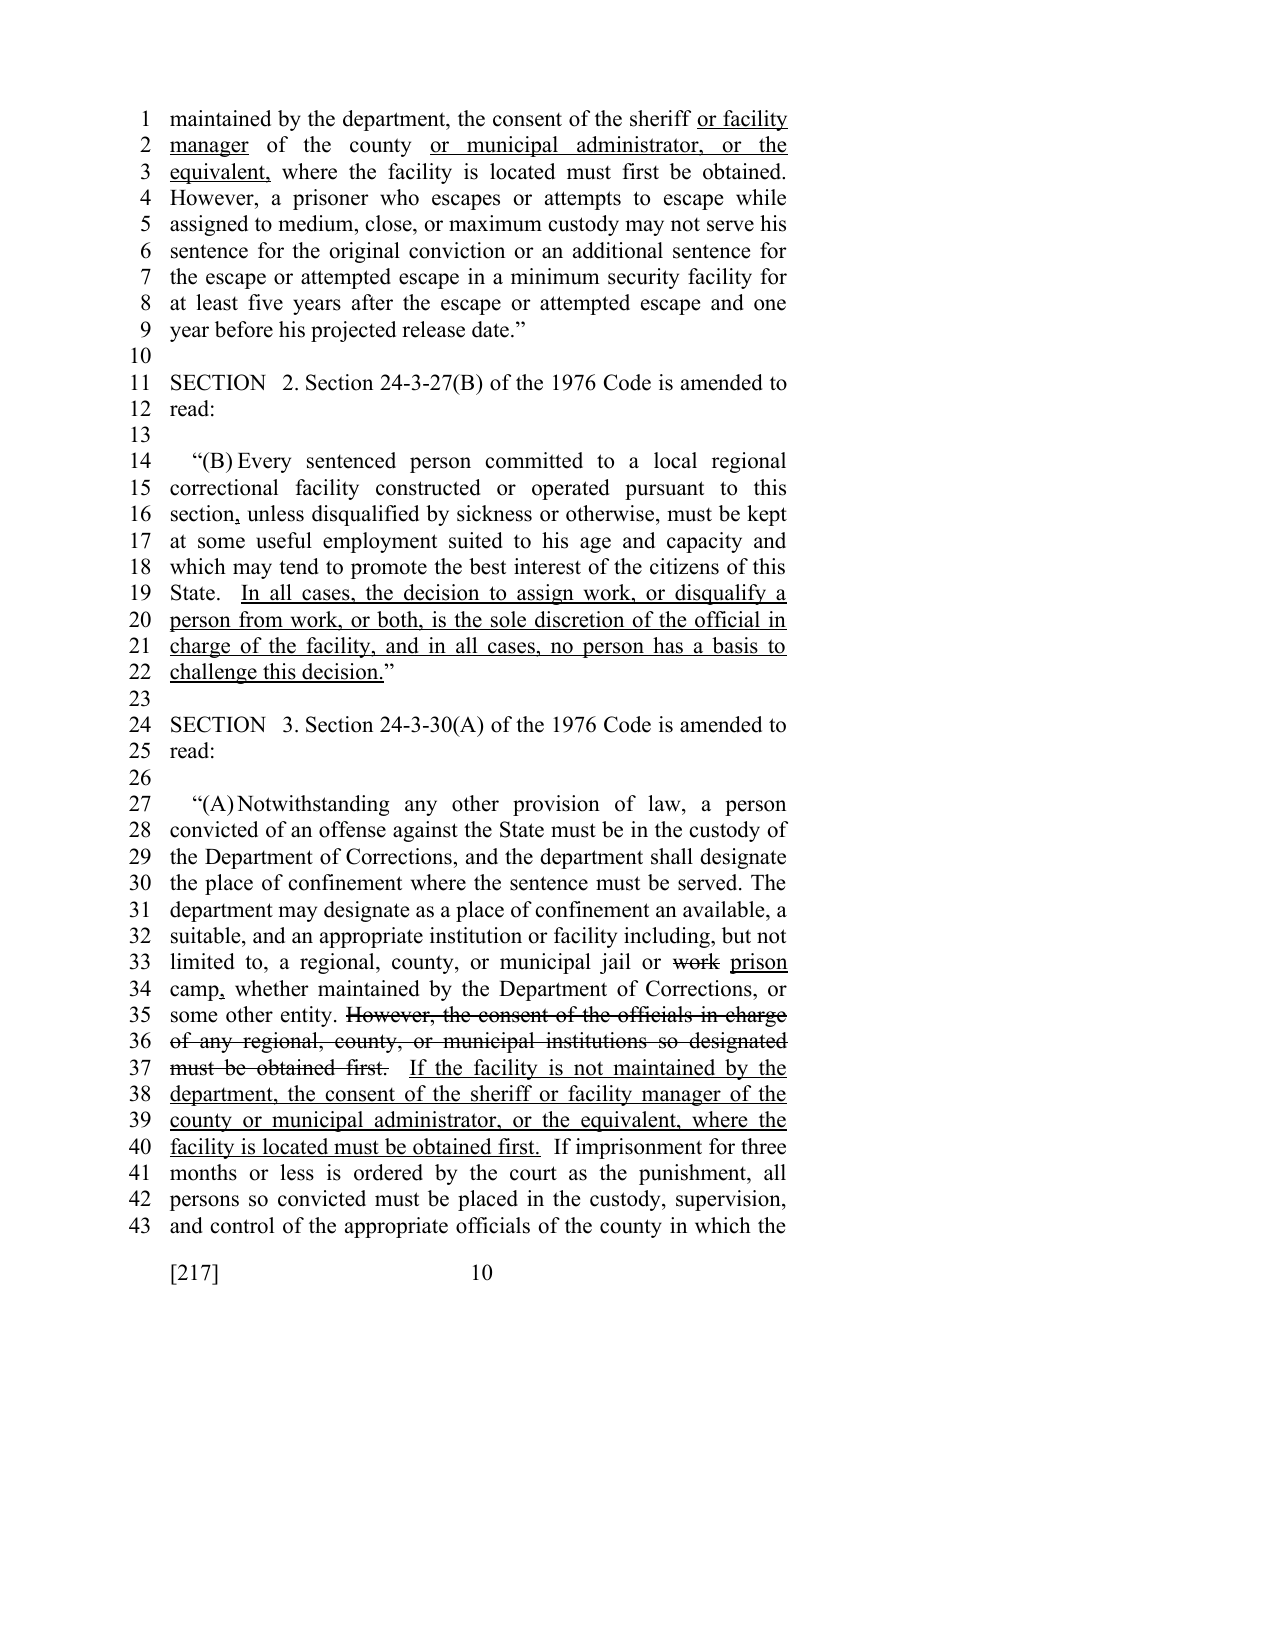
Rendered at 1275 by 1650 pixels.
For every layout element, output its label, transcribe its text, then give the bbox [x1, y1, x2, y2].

text SECTION 2. Section 24-3-27(B) of the 1976 Code is amended to read: [169, 368, 787, 421]
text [169, 1130, 787, 1238]
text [169, 105, 787, 342]
text SECTION 3. Section 24-3-30(A) of the 1976 Code is amended to read: [169, 711, 787, 764]
text “(B) Every sentenced person committed to a local regional correctional facility constructed or operated pursuant to this section, unless disqualified by sickness or otherwise, must be kept at some useful employment suited to his age and capacity and which may tend to promote the best interest of the citizens of this State. In all cases, the decision to assign work, or disqualify a person from work, or both, is the sole discretion of the official in charge of the facility, and in all cases, no person has a basis to challenge this decision.” [169, 448, 787, 629]
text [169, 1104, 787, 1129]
